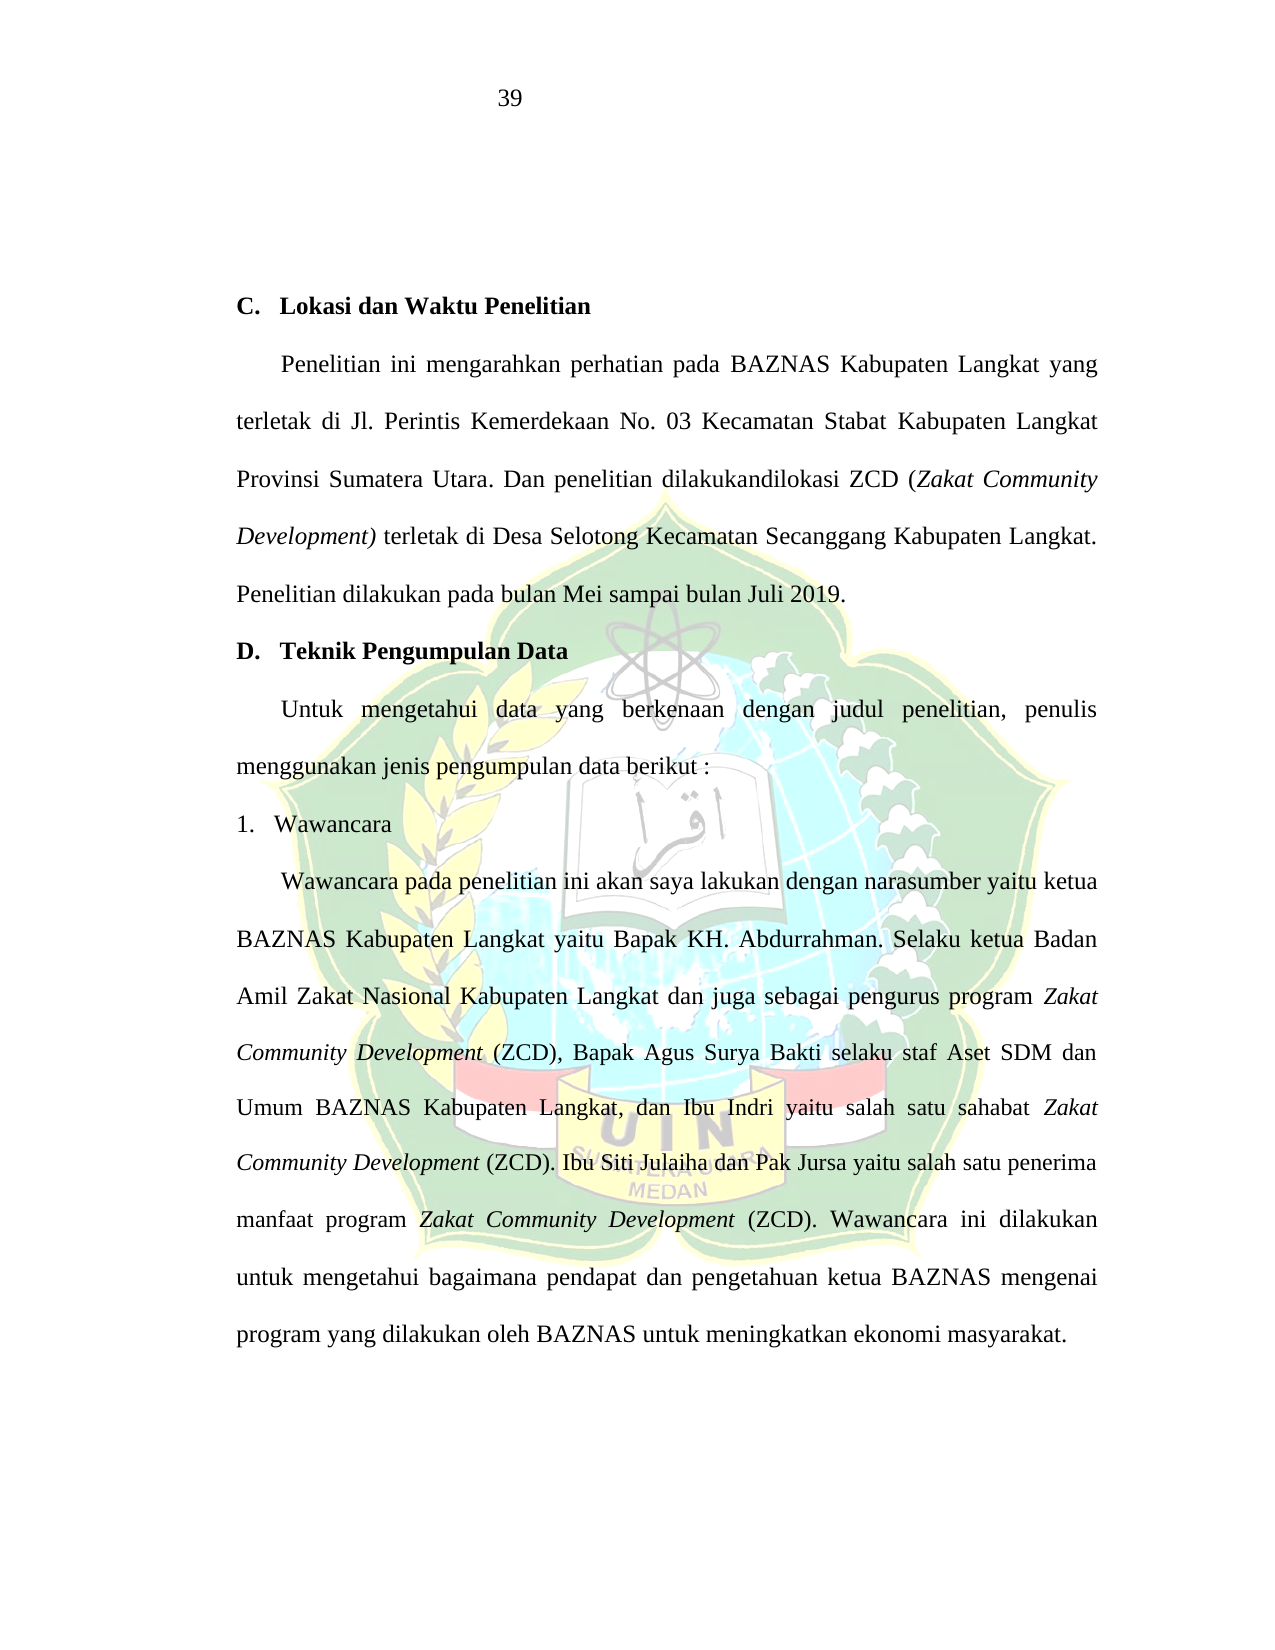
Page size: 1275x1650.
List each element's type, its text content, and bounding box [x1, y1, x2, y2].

text Wawancara pada penelitian ini akan saya lakukan dengan narasumber yaitu ketua BAZNAS Kabupaten Langkat yaitu Bapak KH. Abdurrahman. Selaku ketua Badan Amil Zakat Nasional Kabupaten Langkat dan juga sebagai pengurus program Zakat Community Development (ZCD), Bapak Agus Surya Bakti selaku staf Aset SDM dan Umum BAZNAS Kabupaten Langkat, dan Ibu Indri yaitu salah satu sahabat Zakat Community Development (ZCD). Ibu Siti Julaiha dan Pak Jursa yaitu salah satu penerima manfaat program Zakat Community Development (ZCD). Wawancara ini dilakukan untuk mengetahui bagaimana pendapat dan pengetahuan ketua BAZNAS mengenai program yang dilakukan oleh BAZNAS untuk meningkatkan ekonomi masyarakat. [236, 866, 1098, 1348]
list Wawancara [236, 809, 1098, 838]
text Penelitian ini mengarahkan perhatian pada BAZNAS Kabupaten Langkat yang terletak di Jl. Perintis Kemerdekaan No. 03 Kecamatan Stabat Kabupaten Langkat Provinsi Sumatera Utara. Dan penelitian dilakukandilokasi ZCD (Zakat Community Development) terletak di Desa Selotong Kecamatan Secanggang Kabupaten Langkat. Penelitian dilakukan pada bulan Mei sampai bulan Juli 2019. [236, 349, 1098, 608]
text D. Teknik Pengumpulan Data [236, 636, 1098, 665]
text Untuk mengetahui data yang berkenaan dengan judul penelitian, penulis menggunakan jenis pengumpulan data berikut : [236, 694, 1098, 780]
text C. Lokasi dan Waktu Penelitian [236, 291, 1098, 320]
